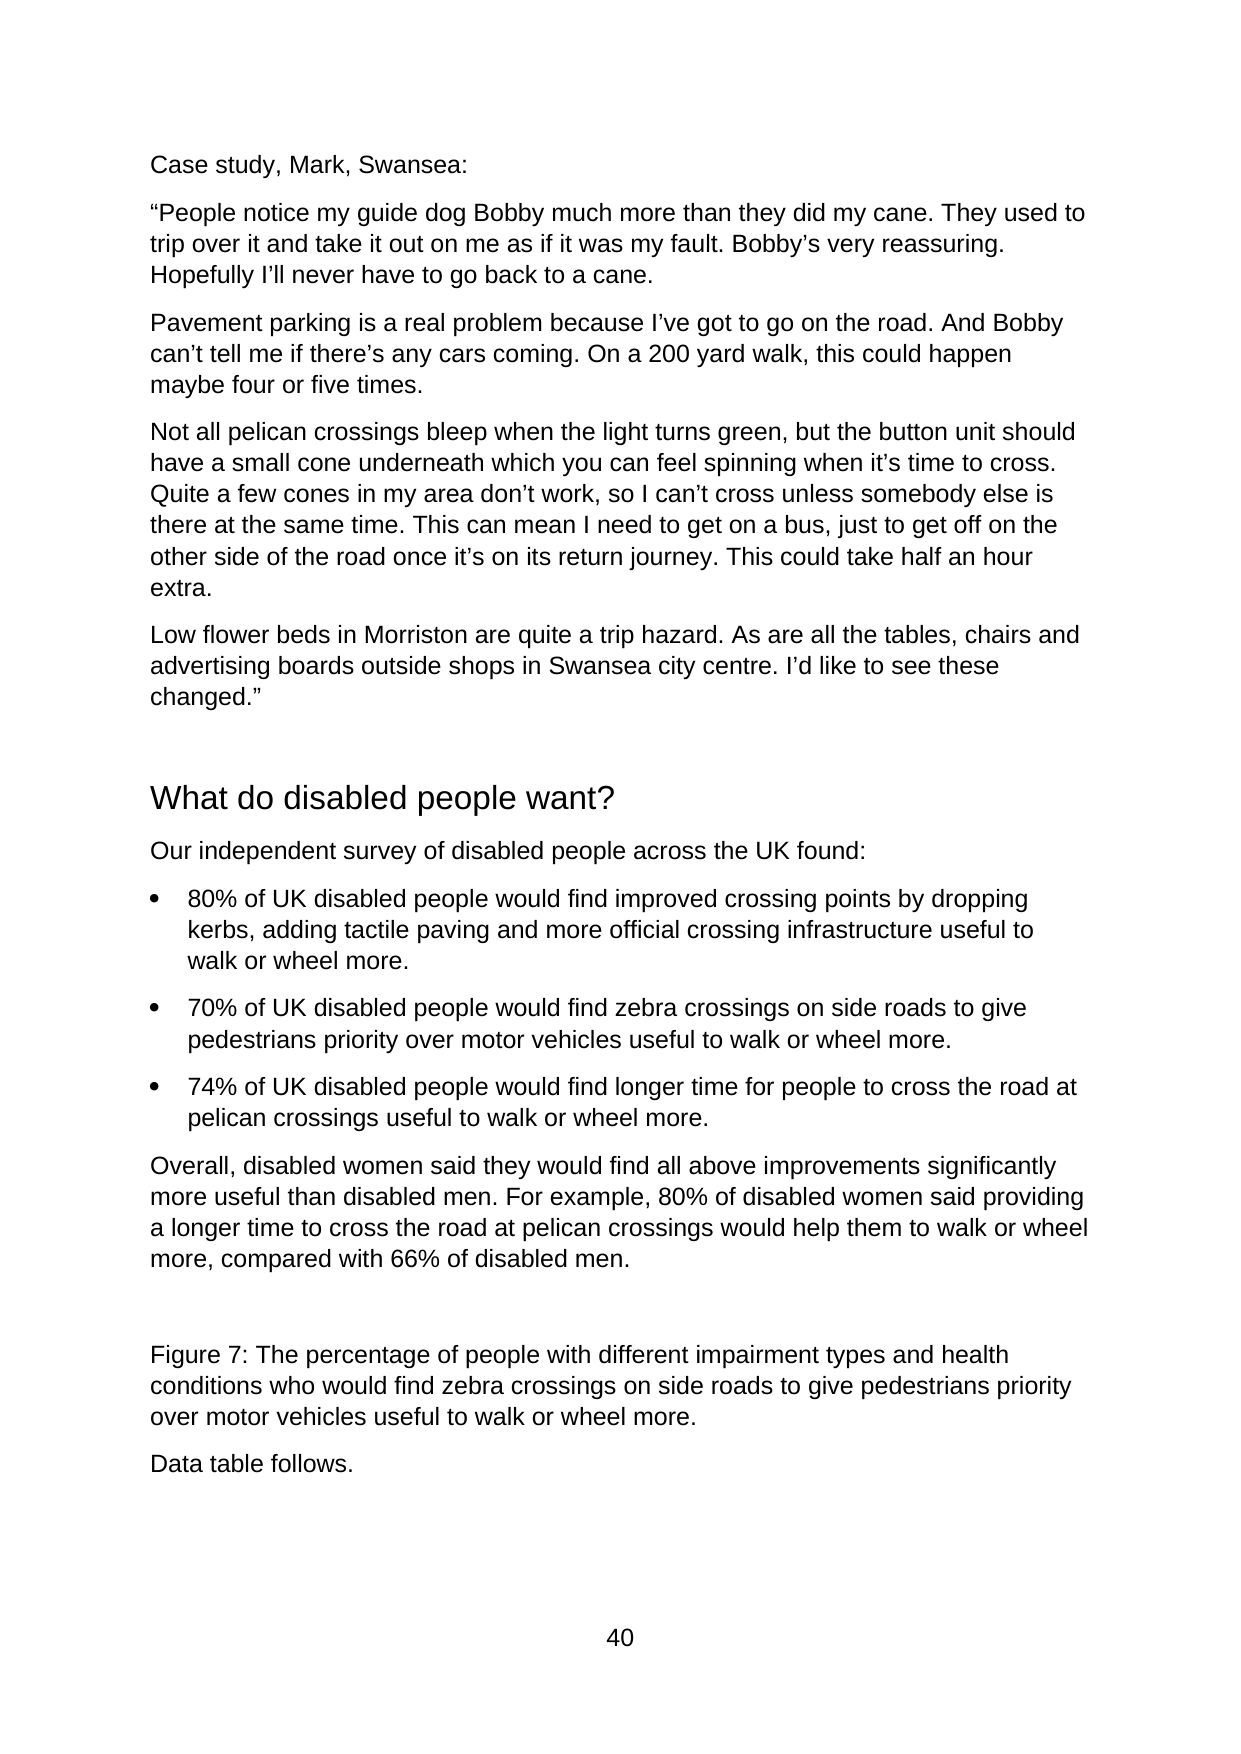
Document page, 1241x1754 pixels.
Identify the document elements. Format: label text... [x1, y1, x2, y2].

text Our independent survey of disabled people across the UK found: [150, 836, 1090, 864]
text Data table follows. [150, 1449, 1090, 1478]
list 74% of UK disabled people would find longer time for people to cross the road at pelican crossings useful to walk or wheel more. [150, 1072, 1090, 1132]
text Pavement parking is a real problem because I’ve got to go on the road. And Bobby can’t tell me if there’s any cars coming. On a 200 yard walk, this could happen maybe four or five times. [150, 307, 1090, 398]
subtitle What do disabled people want? [150, 778, 1090, 816]
list 80% of UK disabled people would find improved crossing points by dropping kerbs, adding tactile paving and more official crossing infrastructure useful to walk or wheel more. [150, 883, 1090, 974]
text Case study, Mark, Swansea: [150, 150, 1090, 179]
text Low flower beds in Morriston are quite a trip hazard. As are all the tables, chairs and advertising boards outside shops in Swansea city centre. I’d like to see these changed.” [150, 620, 1090, 711]
text Figure 7: The percentage of people with different impairment types and health conditions who would find zebra crossings on side roads to give pedestrians priority over motor vehicles useful to walk or wheel more. [150, 1340, 1090, 1431]
text Not all pelican crossings bleep when the light turns green, but the button unit should have a small cone underneath which you can feel spinning when it’s time to cross. Quite a few cones in my area don’t work, so I can’t cross unless somebody else is there at the same time. This can mean I need to get on a bus, just to get off on the other side of the road once it’s on its return journey. This could take half an hour extra. [150, 417, 1090, 601]
text Overall, disabled women said they would find all above improvements significantly more useful than disabled men. For example, 80% of disabled women said providing a longer time to cross the road at pelican crossings would help them to walk or wheel more, compared with 66% of disabled men. [150, 1151, 1090, 1273]
text “People notice my guide dog Bobby much more than they did my cane. They used to trip over it and take it out on me as if it was my fault. Bobby’s very reassuring. Hopefully I’ll never have to go back to a cane. [150, 198, 1090, 288]
list 70% of UK disabled people would find zebra crossings on side roads to give pedestrians priority over motor vehicles useful to walk or wheel more. [150, 993, 1090, 1053]
